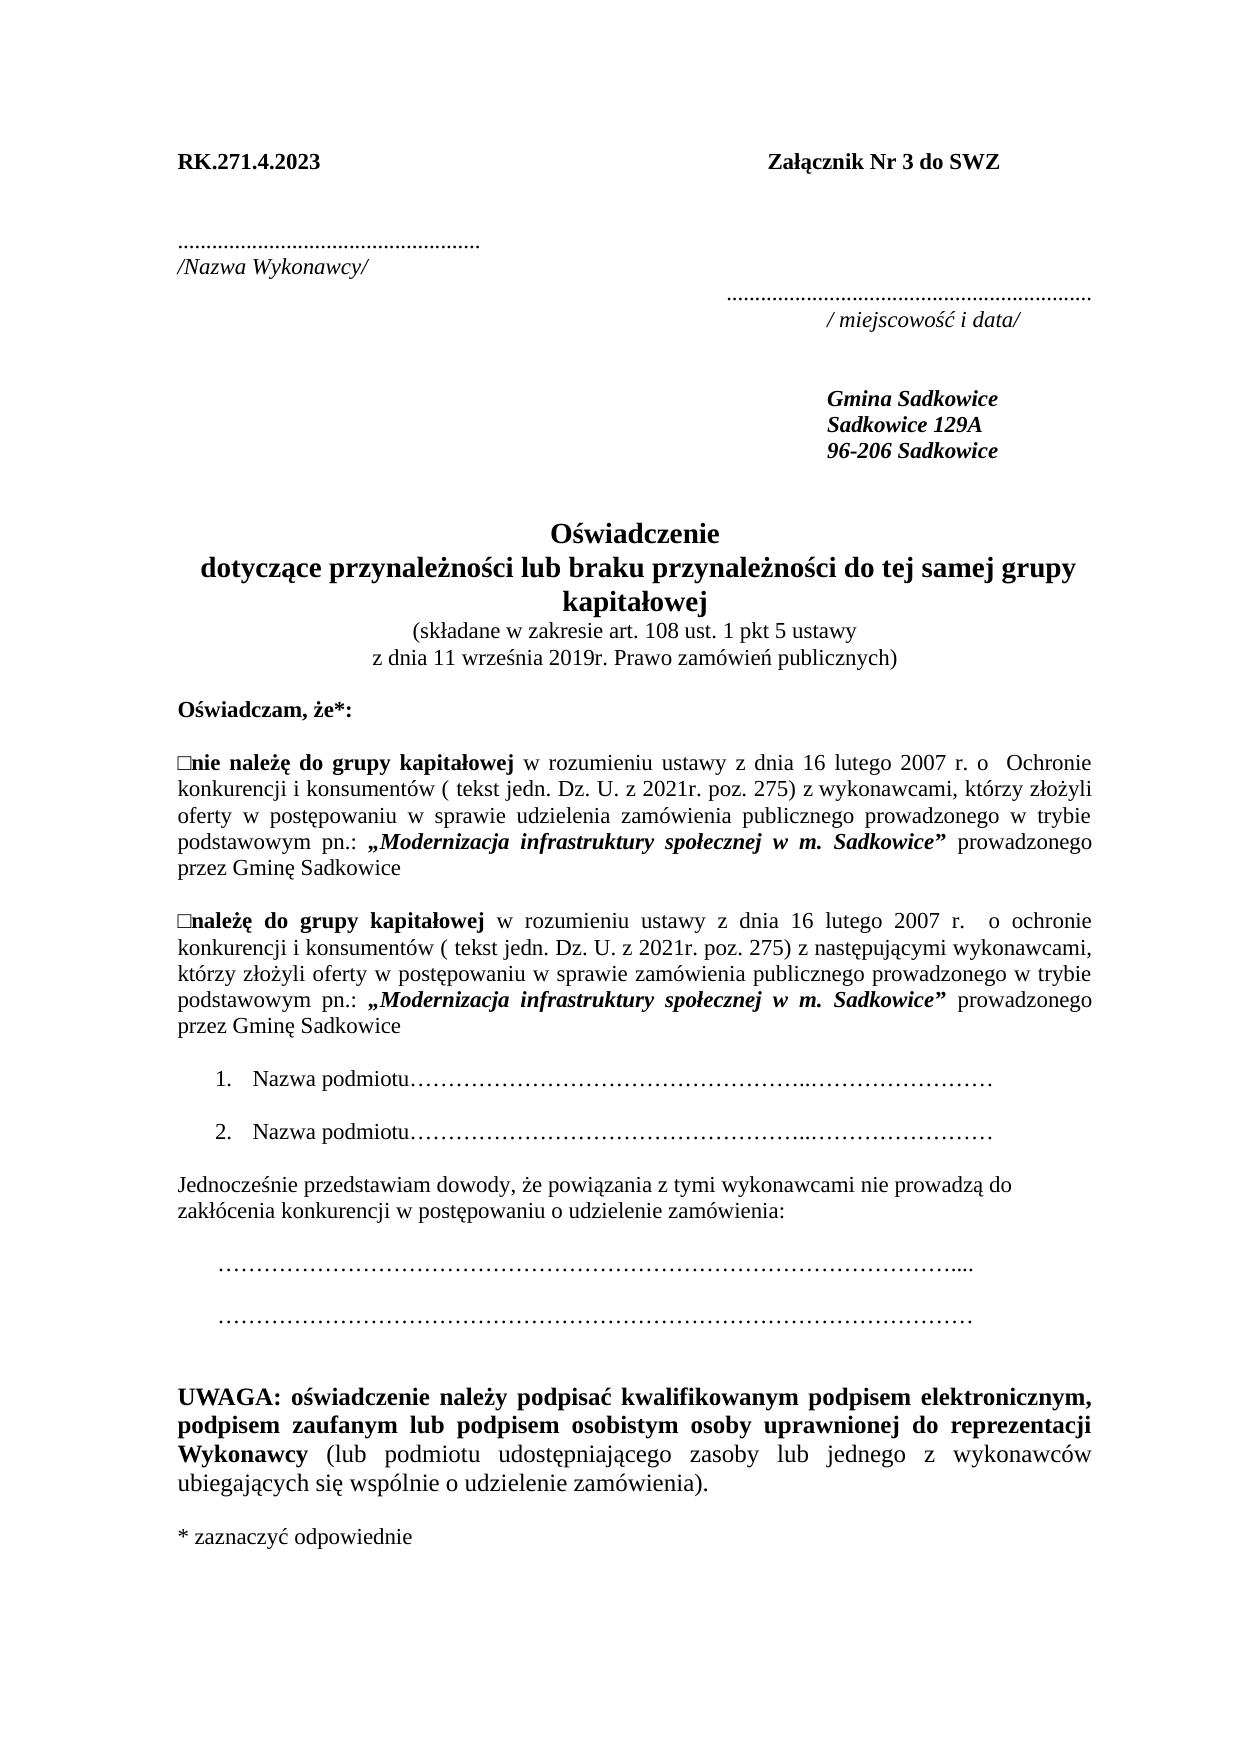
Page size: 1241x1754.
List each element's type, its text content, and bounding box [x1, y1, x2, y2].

text UWAGA: oświadczenie należy podpisać kwalifikowanym podpisem elektronicznym, podpisem zaufanym lub podpisem osobistym osoby uprawnionej do reprezentacji Wykonawcy (lub podmiotu udostępniającego zasoby lub jednego z wykonawców ubiegających się wspólnie o udzielenie zamówienia). [177, 1382, 1092, 1497]
text ……………………………………………………………………………………… [177, 1302, 1092, 1329]
text ................................................................ [177, 279, 1092, 306]
list Nazwa podmiotu……………………………………………..…………………… [215, 1065, 1092, 1092]
text dotyczące przynależności lub braku przynależności do tej samej grupy kapitałowej [177, 550, 1092, 617]
text / miejscowość i data/ [827, 306, 1092, 332]
text Sadkowice 129A 96-206 Sadkowice [827, 411, 1092, 464]
text Oświadczenie [177, 517, 1092, 550]
text RK.271.4.2023 Załącznik Nr 3 do SWZ [177, 148, 1092, 174]
text □należę do grupy kapitałowej w rozumieniu ustawy z dnia 16 lutego 2007 r. o ochronie konkurencji i konsumentów ( tekst jedn. Dz. U. z 2021r. poz. 275) z następującymi wykonawcami, którzy złożyli oferty w postępowaniu w sprawie zamówienia publicznego prowadzonego w trybie podstawowym pn.: „Modernizacja infrastruktury społecznej w m. Sadkowice” prowadzonego przez Gminę Sadkowice [177, 907, 1092, 1039]
text * zaznaczyć odpowiednie [177, 1523, 1092, 1549]
text Gmina Sadkowice [827, 385, 1092, 411]
text z dnia 11 września 2019r. Prawo zamówień publicznych) [177, 644, 1092, 670]
text …………………………………………………………………………………….... [177, 1250, 1092, 1276]
text □nie należę do grupy kapitałowej w rozumieniu ustawy z dnia 16 lutego 2007 r. o Ochronie konkurencji i konsumentów ( tekst jedn. Dz. U. z 2021r. poz. 275) z wykonawcami, którzy złożyli oferty w postępowaniu w sprawie udzielenia zamówienia publicznego prowadzonego w trybie podstawowym pn.: „Modernizacja infrastruktury społecznej w m. Sadkowice” prowadzonego przez Gminę Sadkowice [177, 749, 1092, 881]
text /Nazwa Wykonawcy/ [177, 253, 1092, 279]
text Oświadczam, że*: [177, 696, 1092, 723]
text Jednocześnie przedstawiam dowody, że powiązania z tymi wykonawcami nie prowadzą do zakłócenia konkurencji w postępowaniu o udzielenie zamówienia: [177, 1171, 1092, 1223]
text ..................................................... [177, 227, 1092, 253]
text (składane w zakresie art. 108 ust. 1 pkt 5 ustawy [177, 617, 1092, 644]
list Nazwa podmiotu……………………………………………..…………………… [215, 1118, 1092, 1144]
